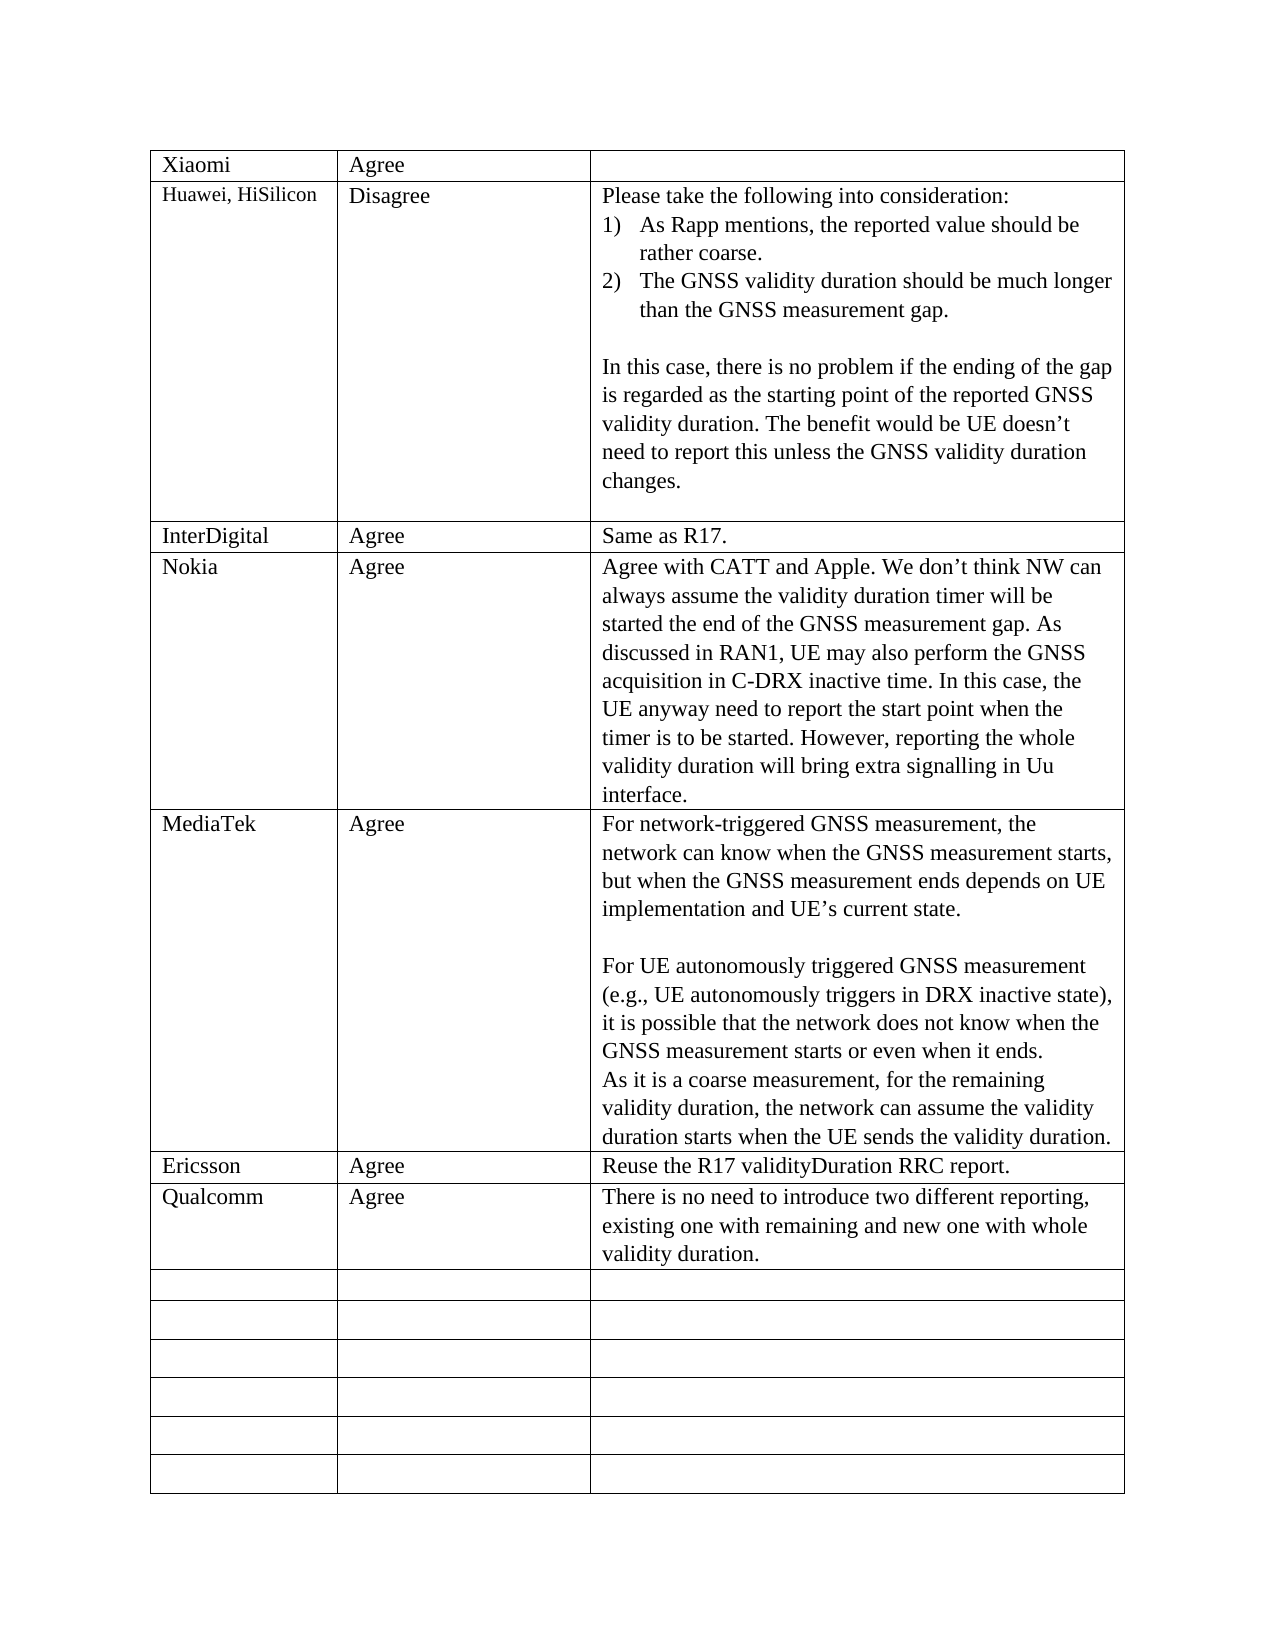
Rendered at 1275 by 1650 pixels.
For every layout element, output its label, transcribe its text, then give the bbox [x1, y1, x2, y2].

table_cell [338, 1340, 590, 1377]
table_cell For network-triggered GNSS measurement, the network can know when the GNSS measurement starts, but when the GNSS measurement ends depends on UE implementation and UE’s current state. For UE autonomously triggered GNSS measurement (e.g., UE autonomously triggers in DRX inactive state), it is possible that the network does not know when the GNSS measurement starts or even when it ends. As it is a coarse measurement, for the remaining validity duration, the network can assume the validity duration starts when the UE sends the validity duration. [591, 810, 1124, 1151]
table_cell There is no need to introduce two different reporting, existing one with remaining and new one with whole validity duration. [591, 1184, 1124, 1268]
table_cell [591, 1270, 1124, 1300]
table_cell Agree [338, 810, 590, 1151]
table_cell [591, 1340, 1124, 1377]
table_cell Ericsson [151, 1152, 337, 1182]
table_cell Agree [338, 522, 590, 552]
table_cell Reuse the R17 validityDuration RRC report. [591, 1152, 1124, 1182]
table_cell [151, 1340, 337, 1377]
table_cell [151, 1378, 337, 1416]
table_cell [151, 1301, 337, 1338]
table_cell [591, 1301, 1124, 1338]
table_cell [338, 1455, 590, 1493]
table_cell [591, 1455, 1124, 1493]
table_cell Nokia [151, 553, 337, 809]
table_cell Agree [338, 553, 590, 809]
table_cell Agree [338, 1152, 590, 1182]
table_cell Agree [338, 1184, 590, 1268]
table_cell [151, 1417, 337, 1454]
table_cell MediaTek [151, 810, 337, 1151]
table_cell [338, 1301, 590, 1338]
table_cell Qualcomm [151, 1184, 337, 1268]
table_cell [591, 1417, 1124, 1454]
table_cell [338, 1270, 590, 1300]
table_cell [151, 1455, 337, 1493]
table_cell Same as R17. [591, 522, 1124, 552]
table_cell [338, 1378, 590, 1416]
table_cell Please take the following into consideration: As Rapp mentions, the reported value should be rather coarse. The GNSS validity duration should be much longer than the GNSS measurement gap. In this case, there is no problem if the ending of the gap is regarded as the starting point of the reported GNSS validity duration. The benefit would be UE doesn’t need to report this unless the GNSS validity duration changes. [591, 182, 1124, 521]
table_cell Disagree [338, 182, 590, 521]
table_cell InterDigital [151, 522, 337, 552]
table_cell [591, 1378, 1124, 1416]
table_cell Agree [338, 151, 590, 181]
table_cell [338, 1417, 590, 1454]
table_cell Huawei, HiSilicon [151, 182, 337, 521]
table_cell [151, 1270, 337, 1300]
table_cell [591, 151, 1124, 181]
table_cell Xiaomi [151, 151, 337, 181]
table_cell Agree with CATT and Apple. We don’t think NW can always assume the validity duration timer will be started the end of the GNSS measurement gap. As discussed in RAN1, UE may also perform the GNSS acquisition in C-DRX inactive time. In this case, the UE anyway need to report the start point when the timer is to be started. However, reporting the whole validity duration will bring extra signalling in Uu interface. [591, 553, 1124, 809]
